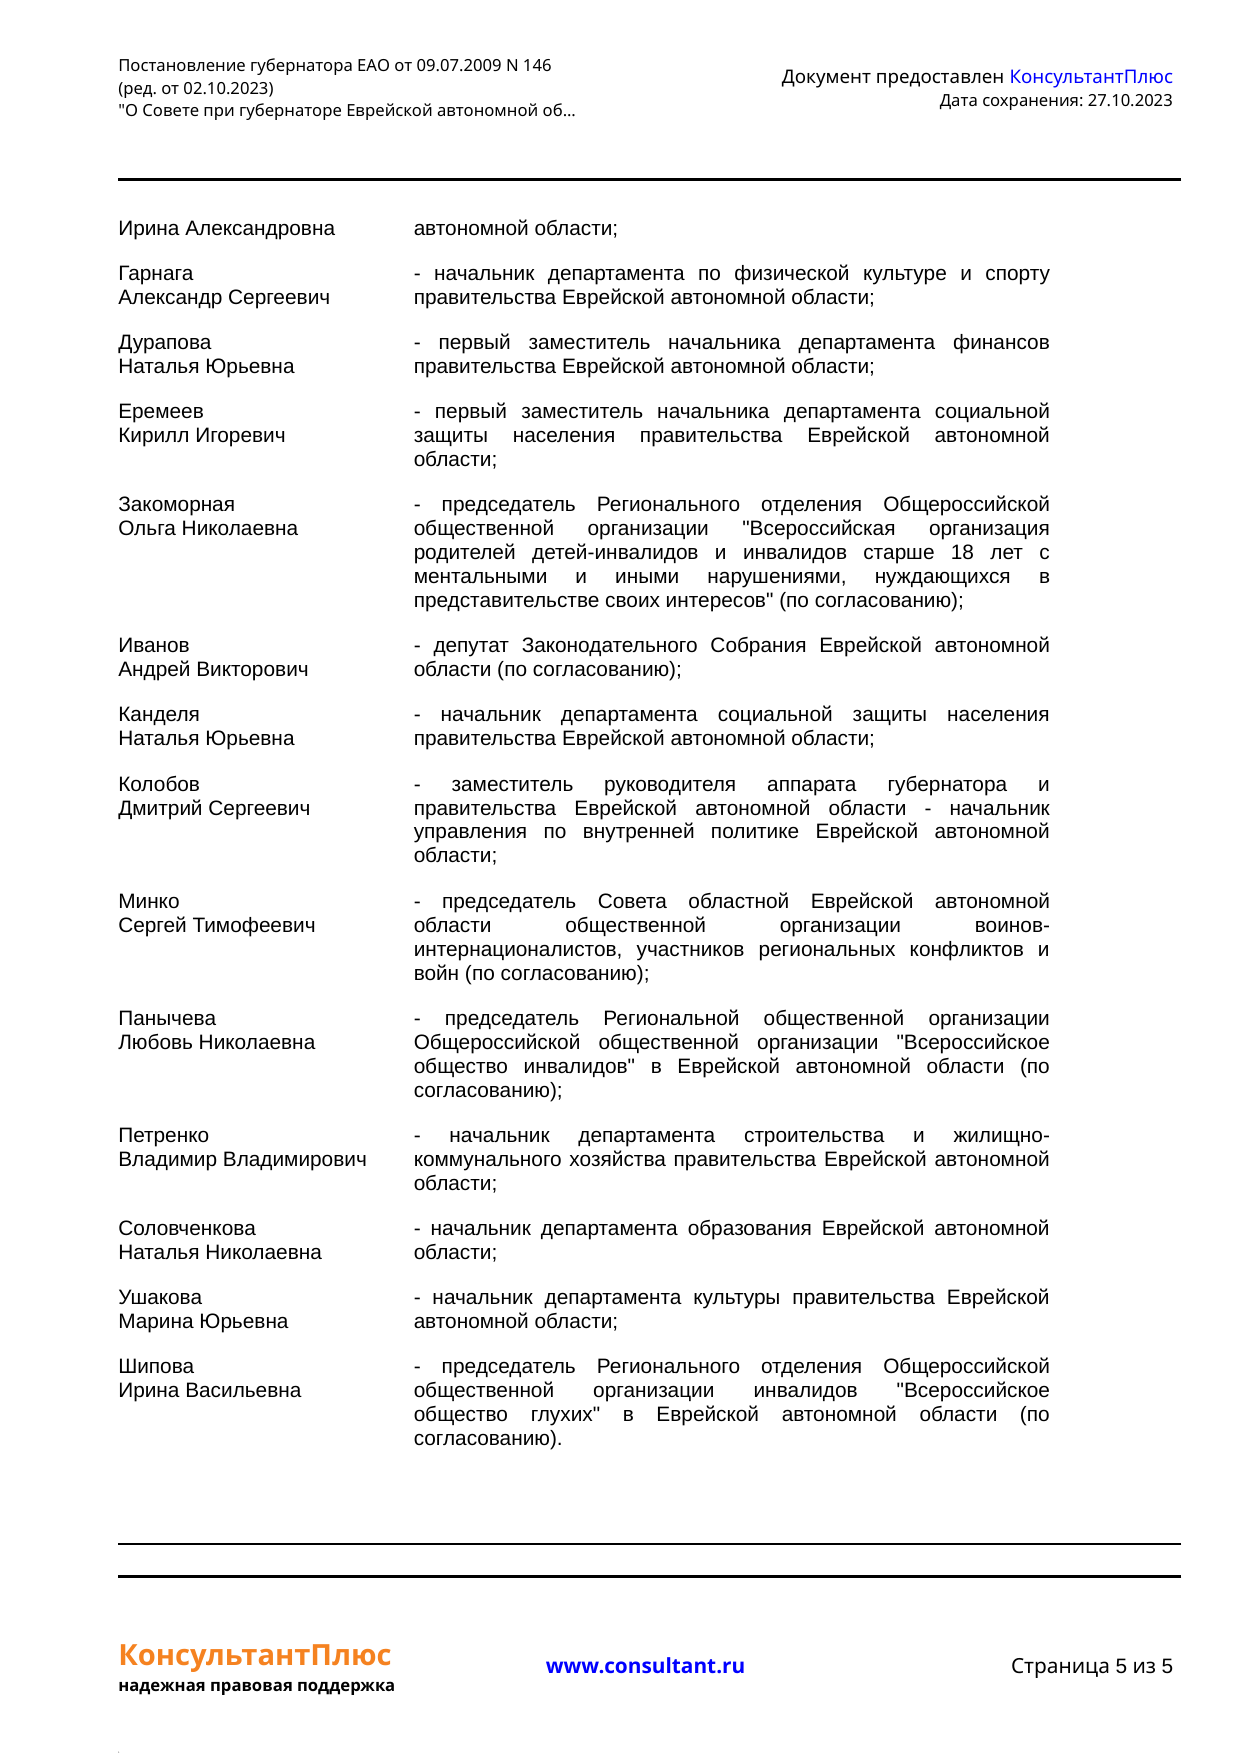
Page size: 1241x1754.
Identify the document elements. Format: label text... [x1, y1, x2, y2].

table_cell Ушакова Марина Юрьевна [112, 1274, 407, 1343]
table_cell - депутат Законодательного Собрания Еврейской автономной области (по согласованию); [407, 623, 1057, 692]
table_cell - начальник департамента по физической культуре и спорту правительства Еврейской автономной области; [407, 250, 1057, 319]
table_cell - председатель Регионального отделения Общероссийской общественной организации "Всероссийская организация родителей детей-инвалидов и инвалидов старше 18 лет с ментальными и иными нарушениями, нуждающихся в представительстве своих интересов" (по согласованию); [407, 481, 1057, 622]
table_cell Панычева Любовь Николаевна [112, 995, 407, 1112]
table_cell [112, 205, 407, 250]
table_cell Гарнага Александр Сергеевич [112, 250, 407, 319]
table_cell - первый заместитель начальника департамента финансов правительства Еврейской автономной области; [407, 319, 1057, 388]
table_cell - начальник департамента образования Еврейской автономной области; [407, 1205, 1057, 1274]
table_cell - заместитель руководителя аппарата губернатора и правительства Еврейской автономной области - начальник управления по внутренней политике Еврейской автономной области; [407, 761, 1057, 878]
table_cell - первый заместитель начальника департамента социальной защиты населения правительства Еврейской автономной области; [407, 388, 1057, 481]
table_cell - начальник департамента социальной защиты населения правительства Еврейской автономной области; [407, 692, 1057, 761]
table_cell - начальник департамента строительства и жилищно-коммунального хозяйства правительства Еврейской автономной области; [407, 1112, 1057, 1205]
table_cell Петренко Владимир Владимирович [112, 1112, 407, 1205]
table_cell - председатель Региональной общественной организации Общероссийской общественной организации "Всероссийское общество инвалидов" в Еврейской автономной области (по согласованию); [407, 995, 1057, 1112]
table_cell Колобов Дмитрий Сергеевич [112, 761, 407, 878]
table_cell Дурапова Наталья Юрьевна [112, 319, 407, 388]
table_cell Шипова Ирина Васильевна [112, 1344, 407, 1461]
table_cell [407, 205, 1057, 250]
table_cell Еремеев Кирилл Игоревич [112, 388, 407, 481]
table_cell - председатель Совета областной Еврейской автономной области общественной организации воинов-интернационалистов, участников региональных конфликтов и войн (по согласованию); [407, 878, 1057, 995]
table_cell - начальник департамента культуры правительства Еврейской автономной области; [407, 1274, 1057, 1343]
table_cell Минко Сергей Тимофеевич [112, 878, 407, 995]
table_cell Канделя Наталья Юрьевна [112, 692, 407, 761]
table_cell Соловченкова Наталья Николаевна [112, 1205, 407, 1274]
table_cell Иванов Андрей Викторович [112, 623, 407, 692]
table_cell - председатель Регионального отделения Общероссийской общественной организации инвалидов "Всероссийское общество глухих" в Еврейской автономной области (по согласованию). [407, 1344, 1057, 1461]
table_cell Закоморная Ольга Николаевна [112, 481, 407, 622]
